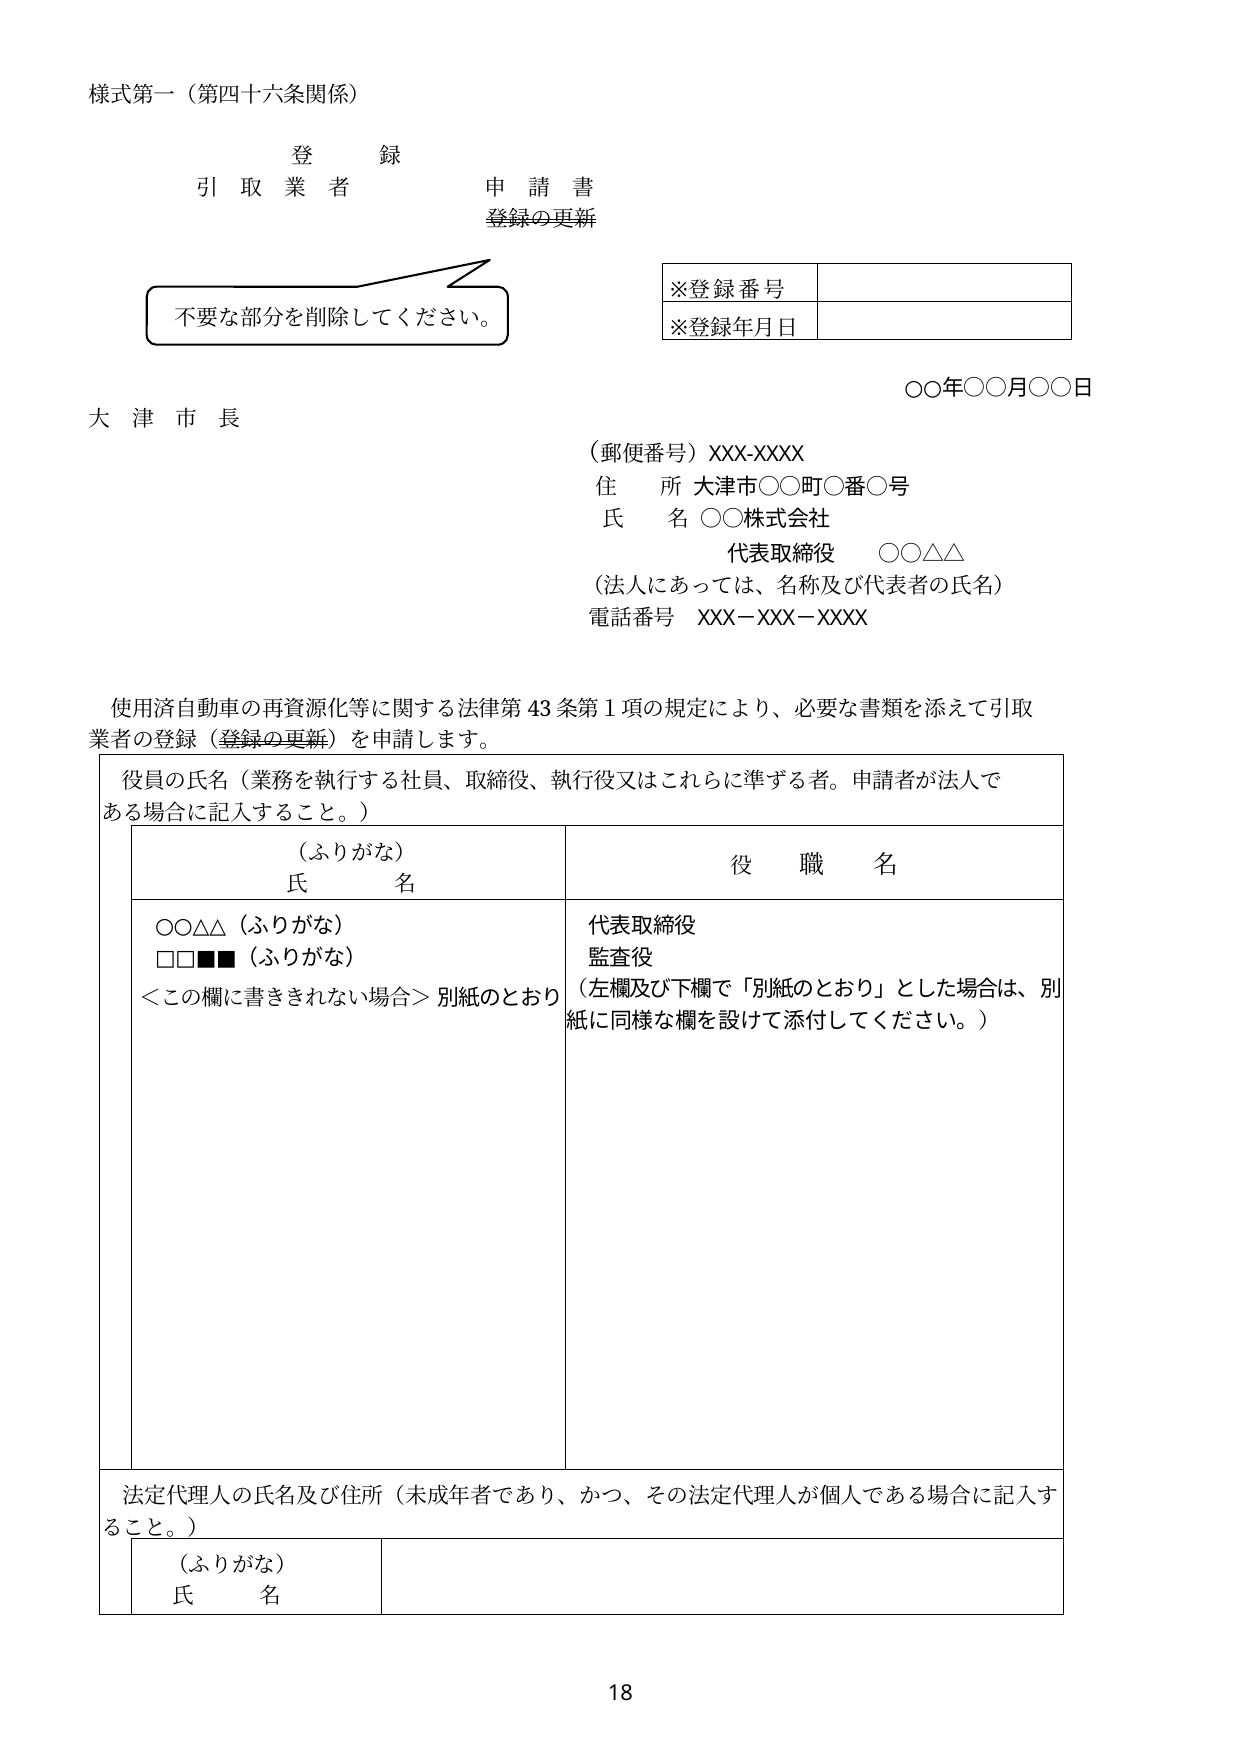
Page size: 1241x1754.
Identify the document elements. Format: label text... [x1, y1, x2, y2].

table_header [818, 264, 1071, 301]
text 住 所 大津市○○町○番○号 [89, 469, 1152, 501]
text 氏 名 ○○株式会社 [89, 501, 1152, 532]
text 電話番号 XXX－XXX－XXXX [89, 600, 1152, 631]
table_header [89, 263, 464, 339]
table_cell 法定代理人の氏名及び住所（未成年者であり、かつ、その法定代理人が個人である場合に記入すること。） [100, 1470, 1063, 1538]
text 登録の更新 [89, 201, 1152, 233]
table_header [454, 263, 662, 339]
table_cell ○○△△（ふりがな） □□■■（ふりがな） ＜この欄に書ききれない場合＞ 別紙のとおり [132, 900, 565, 1469]
table_cell （ふりがな） 氏 名 [132, 826, 565, 898]
text 引 取 業 者 申 請 書 [89, 170, 1152, 201]
table_cell 役 職 名 [566, 826, 1063, 898]
table_header [148, 264, 506, 339]
text 代表取締役 ○○△△ [89, 532, 1240, 568]
text 使用済自動車の再資源化等に関する法律第43条第１項の規定により、必要な書類を添えて引取業者の登録（登録の更新）を申請します。 [89, 691, 1034, 754]
table_cell [100, 1538, 131, 1613]
text ○○年○○月○○日 [89, 370, 1152, 402]
text 様式第一（第四十六条関係） [89, 77, 1152, 108]
table_header 役員の氏名（業務を執行する社員、取締役、執行役又はこれらに準ずる者。申請者が法人である場合に記入すること。） [100, 755, 1063, 825]
table_cell ※登録年月日 [663, 302, 817, 339]
table_cell 代表取締役 監査役 （左欄及び下欄で「別紙のとおり」とした場合は、別紙に同様な欄を設けて添付してください。） [566, 900, 1063, 1469]
text 大 津 市 長 [89, 402, 1152, 433]
table_cell [100, 825, 131, 1469]
text （法人にあっては、名称及び代表者の氏名） [89, 568, 1240, 600]
text （郵便番号）XXX-XXXX [89, 433, 1152, 469]
text 登 録 [89, 138, 1152, 170]
table_header ※登録番号 [663, 264, 817, 301]
table_cell [382, 1539, 1063, 1613]
table_cell [818, 302, 1071, 339]
table_cell （ふりがな） 氏 名 [132, 1539, 381, 1613]
